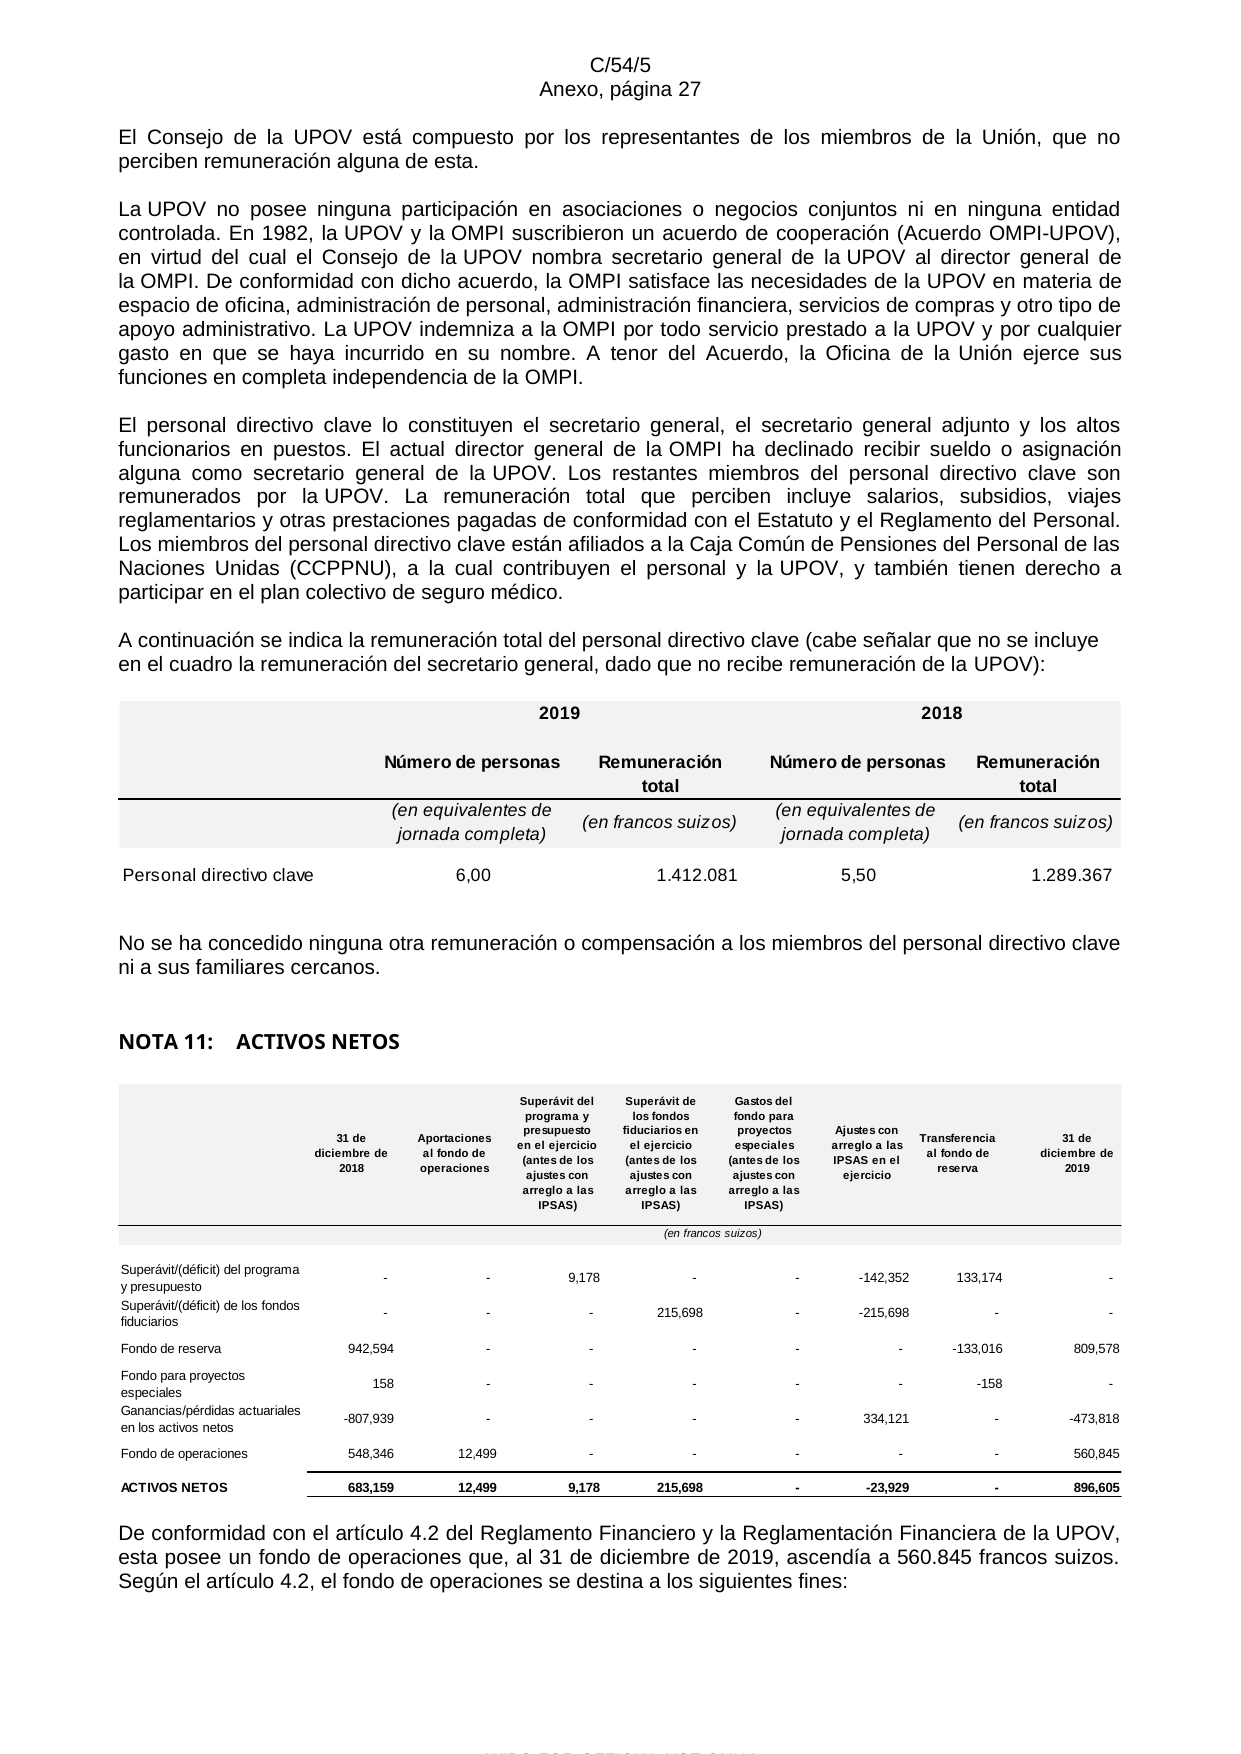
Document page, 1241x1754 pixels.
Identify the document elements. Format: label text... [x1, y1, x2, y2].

text De conformidad con el artículo 4.2 del Reglamento Financiero y la Reglamentación Financiera de la UPOV, esta posee un fondo de operaciones que, al 31 de diciembre de 2019, ascendía a 560.845 francos suizos. Según el artículo 4.2, el fondo de operaciones se destina a los siguientes fines: [118, 1521, 1122, 1593]
text El Consejo de la UPOV está compuesto por los representantes de los miembros de la Unión, que no perciben remuneración alguna de esta. [118, 125, 1122, 173]
text El personal directivo clave lo constituyen el secretario general, el secretario general adjunto y los altos funcionarios en puestos. El actual director general de la OMPI ha declinado recibir sueldo o asignación alguna como secretario general de la UPOV. Los restantes miembros del personal directivo clave son remunerados por la UPOV. La remuneración total que perciben incluye salarios, subsidios, viajes reglamentarios y otras prestaciones pagadas de conformidad con el Estatuto y el Reglamento del Personal. Los miembros del personal directivo clave están afiliados a la Caja Común de Pensiones del Personal de las Naciones Unidas (CCPPNU), a la cual contribuyen el personal y la UPOV, y también tienen derecho a participar en el plan colectivo de seguro médico. [118, 412, 1122, 604]
text No se ha concedido ninguna otra remuneración o compensación a los miembros del personal directivo clave ni a sus familiares cercanos. [118, 931, 1122, 979]
text La UPOV no posee ninguna participación en asociaciones o negocios conjuntos ni en ninguna entidad controlada. En 1982, la UPOV y la OMPI suscribieron un acuerdo de cooperación (Acuerdo OMPI-UPOV), en virtud del cual el Consejo de la UPOV nombra secretario general de la UPOV al director general de la OMPI. De conformidad con dicho acuerdo, la OMPI satisface las necesidades de la UPOV en materia de espacio de oficina, administración de personal, administración financiera, servicios de compras y otro tipo de apoyo administrativo. La UPOV indemniza a la OMPI por todo servicio prestado a la UPOV y por cualquier gasto en que se haya incurrido en su nombre. A tenor del Acuerdo, la Oficina de la Unión ejerce sus funciones en completa independencia de la OMPI. [118, 197, 1122, 388]
subtitle Nota 11: Activos netos [118, 1027, 1122, 1056]
text A continuación se indica la remuneración total del personal directivo clave (cabe señalar que no se incluye en el cuadro la remuneración del secretario general, dado que no recibe remuneración de la UPOV): [118, 628, 1122, 676]
